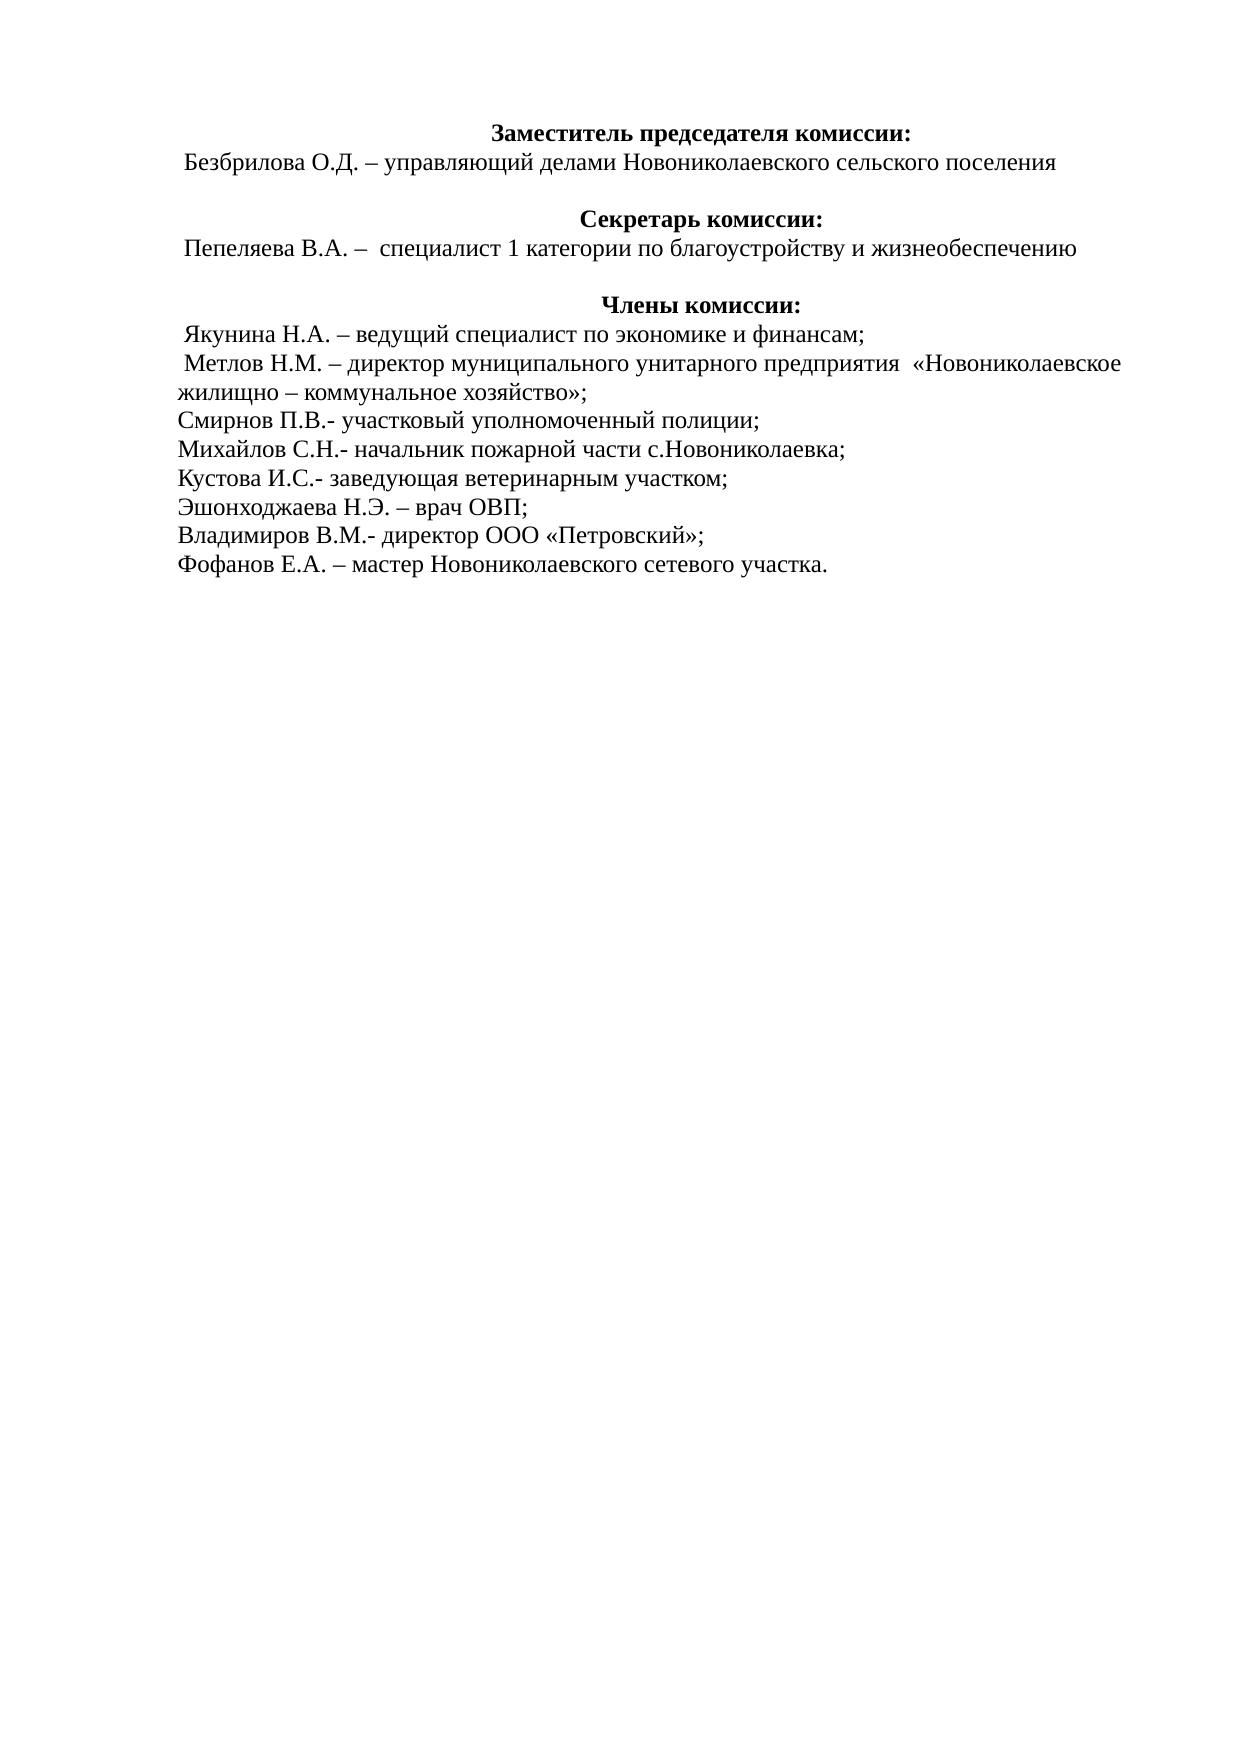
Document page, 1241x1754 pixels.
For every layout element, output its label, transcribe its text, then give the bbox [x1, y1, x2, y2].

text Фофанов Е.А. – мастер Новониколаевского сетевого участка. [177, 549, 1152, 578]
text Владимиров В.М.- директор ООО «Петровский»; [177, 521, 1152, 549]
text Кустова И.С.- заведующая ветеринарным участком; [177, 463, 1152, 492]
text Секретарь комиссии: [177, 204, 1152, 233]
text Смирнов П.В.- участковый уполномоченный полиции; [177, 406, 1152, 434]
text Безбрилова О.Д. – управляющий делами Новониколаевского сельского поселения [177, 147, 1152, 176]
text Эшонходжаева Н.Э. – врач ОВП; [177, 492, 1152, 521]
text Заместитель председателя комиссии: [177, 118, 1152, 147]
text Якунина Н.А. – ведущий специалист по экономике и финансам; [177, 319, 1152, 348]
text Метлов Н.М. – директор муниципального унитарного предприятия «Новониколаевское жилищно – коммунальное хозяйство»; [177, 348, 1152, 406]
text Михайлов С.Н.- начальник пожарной части с.Новониколаевка; [177, 434, 1152, 463]
text Члены комиссии: [177, 291, 1152, 319]
text Пепеляева В.А. – специалист 1 категории по благоустройству и жизнеобеспечению [177, 233, 1152, 262]
